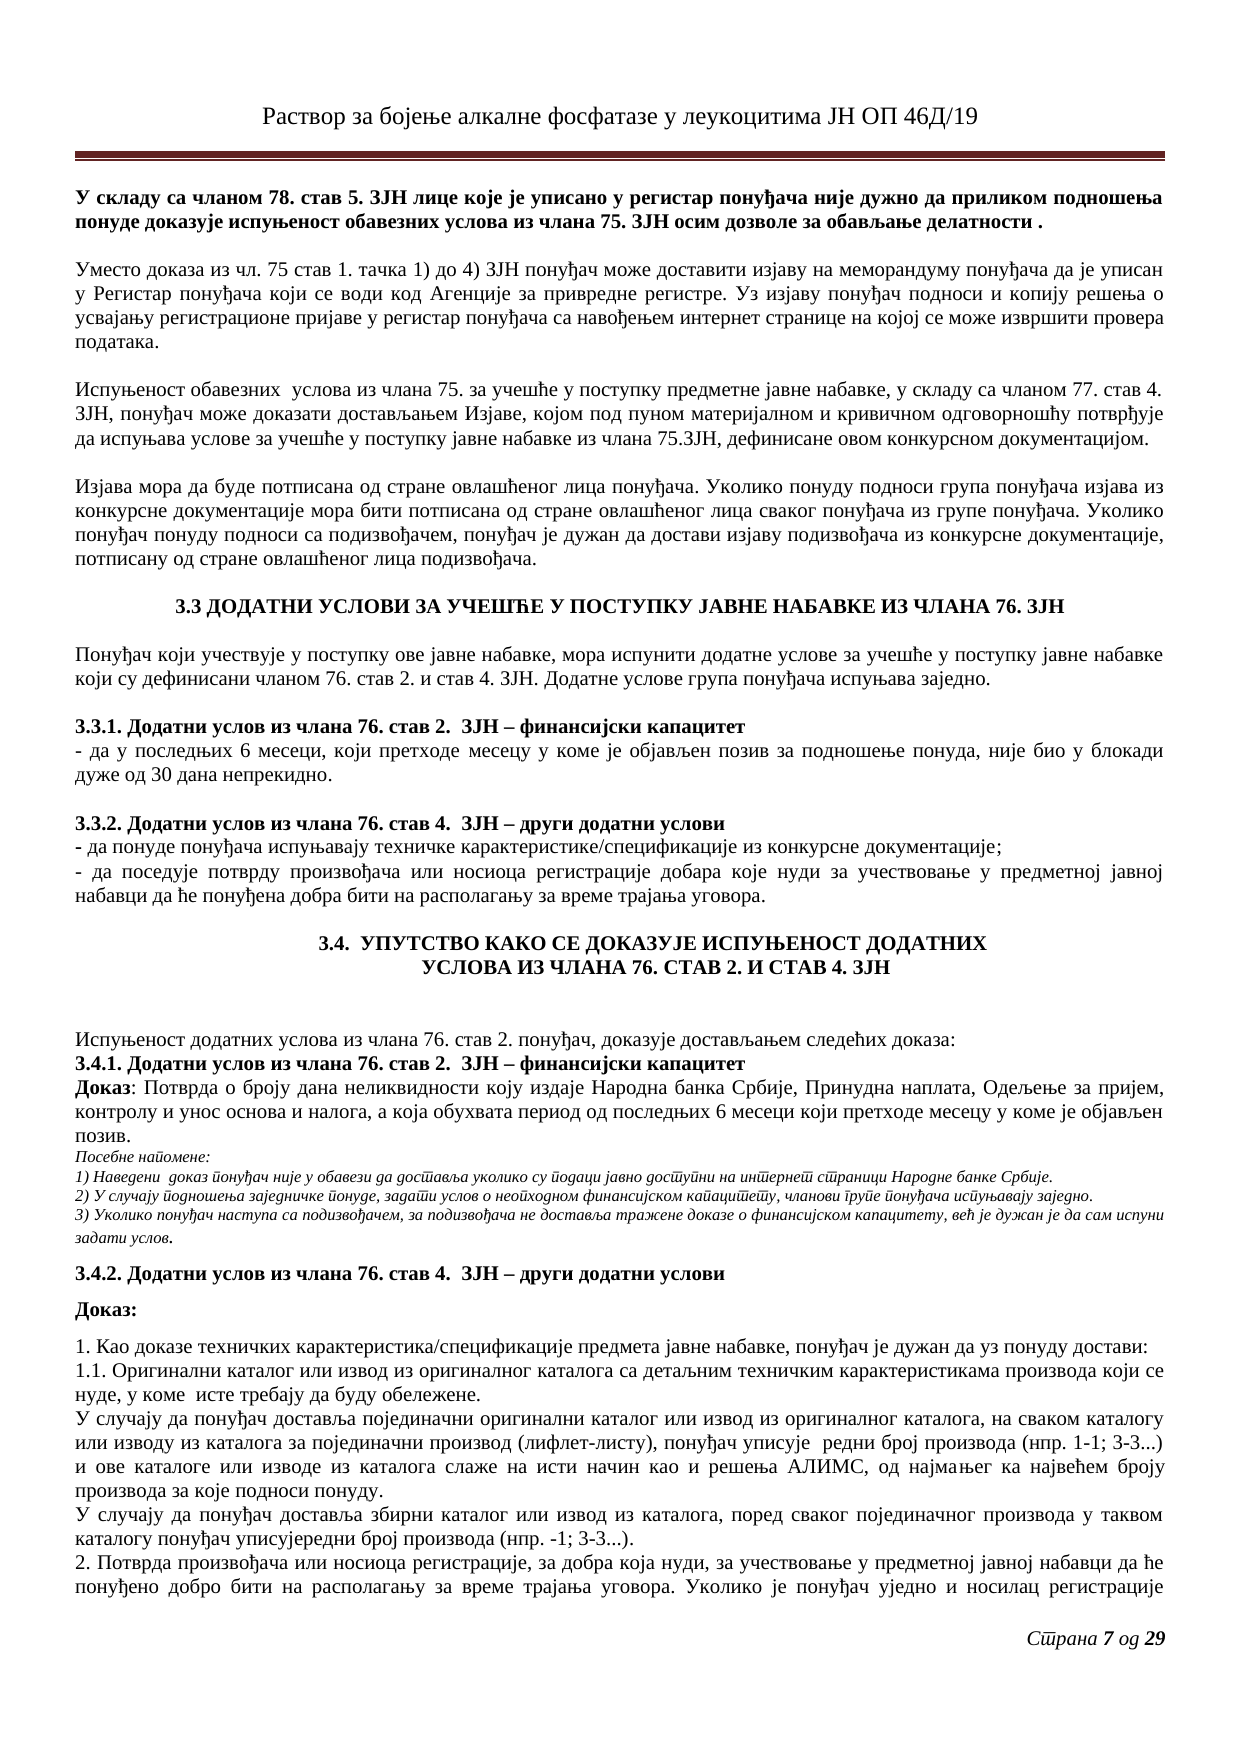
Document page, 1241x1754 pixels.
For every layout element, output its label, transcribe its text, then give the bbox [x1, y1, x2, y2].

text 2) У случају подношења заједничке понуде, задати услов о неопходном финансијском капацитету, чланови групе понуђача испуњавају заједно. [75, 1186, 1165, 1205]
text УСЛОВА ИЗ ЧЛАНА 76. СТАВ 2. И СТАВ 4. ЗЈН [141, 955, 1165, 979]
text 3.4.1. Додатни услов из члана 76. став 2. ЗЈН – финансијски капацитет [75, 1051, 1165, 1075]
text Изјава мора да буде потписана од стране овлашћеног лица понуђача. Уколико понуду подноси група понуђача изјава из конкурсне документације мора бити потписана од стране овлашћеног лица сваког понуђача из групе понуђача. Уколико понуђач понуду подноси са подизвођачем, понуђач је дужан да достави изјаву подизвођача из конкурсне документације, потписану од стране овлашћеног лица подизвођача. [75, 473, 1165, 570]
text Доказ: [75, 1297, 1165, 1321]
text Доказ: Потврда о броју дана неликвидности коју издаје Народна банка Србије, Принудна наплата, Одељење за пријем, контролу и унос основа и налога, а која обухвата период од последњих 6 месеци који претходе месецу у коме је објављен позив. [75, 1075, 1165, 1147]
text 1.1. Оригинални каталог или извод из оригиналног каталога са детаљним техничким карактеристикама производа који се нуде, у коме исте требају да буду обележене. [75, 1358, 1165, 1406]
text 3.3.2. Додатни услов из члана 76. став 4. ЗЈН – други додатни услови [75, 810, 1165, 834]
text 1) Наведени доказ понуђач није у обавези да доставља уколико су подаци јавно доступни на интернет страници Народне банке Србије. [75, 1166, 1165, 1186]
text 3.3.1. Додатни услов из члана 76. став 2. ЗЈН – финансијски капацитет [75, 714, 1165, 738]
list Понуђач који учествује у поступку ове јавне набавке, мора испунити додатне услове за учешће у поступку јавне набавке који су дефинисани чланом 76. став 2. и став 4. ЗЈН. Додатне услове група понуђача испуњава заједно. [75, 642, 1165, 690]
text 3.3 ДОДАТНИ УСЛОВИ ЗА УЧЕШЋЕ У ПОСТУПКУ ЈАВНЕ НАБАВКЕ ИЗ ЧЛАНА 76. ЗЈН [75, 594, 1165, 618]
text 3) Уколико понуђач наступа са подизвођачем, за подизвођача не доставља тражене доказе о финансијском капацитету, већ је дужан је да сам испуни задати услов. [75, 1205, 1165, 1248]
text У складу са чланом 78. став 5. ЗЈН лице које је уписано у регистар понуђача није дужно да приликом подношења понуде доказује испуњеност обавезних услова из члана 75. ЗЈН осим дозволе за обављање делатности . [75, 185, 1165, 233]
text Испуњеност додатних услова из члана 76. став 2. понуђач, доказује достављањем следећих доказа: [75, 1027, 1165, 1051]
text 3.4. УПУТСТВО КАКО СЕ ДОКАЗУЈЕ ИСПУЊЕНОСТ ДОДАТНИХ [141, 931, 1165, 955]
text - да у последњих 6 месеци, који претходе месецу у коме је објављен позив за подношење понуда, није био у блокади дуже од 30 дана непрекидно. [75, 738, 1165, 786]
text 3.4.2. Додатни услов из члана 76. став 4. ЗЈН – други додатни услови [75, 1261, 1165, 1284]
text Посебне напомене: [75, 1147, 1165, 1166]
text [75, 1550, 1165, 1598]
text Испуњеност обавезних услова из члана 75. за учешће у поступку предметне јавне набавке, у складу са чланом 77. став 4. ЗЈН, понуђач може доказати достављањем Изјаве, којом под пуном материјалном и кривичном одговорношћу потврђује да испуњава услове за учешће у поступку јавне набавке из члана 75.ЗЈН, дефинисане овом конкурсном документацијом. [75, 377, 1165, 449]
text - да понуде понуђача испуњавају техничке карактеристике/спецификације из конкурсне документације; [75, 834, 1165, 858]
text - да поседује потврду произвођача или носиоца регистрације добара које нуди за учествовање у предметној јавној набавци да ће понуђена добра бити на располагању за време трајања уговора. [75, 858, 1165, 907]
text У случају да понуђач доставља појединачни оригинални каталог или извод из оригиналног каталога, на сваком каталогу или изводу из каталога за појединачни производ (лифлет-листу), понуђач уписује редни број производа (нпр. 1-1; 3-3...) и ове каталоге или изводе из каталога слаже на исти начин као и решења АЛИМС, од најмањег ка највећем броју производа за које подноси понуду. [75, 1406, 1165, 1502]
text У случају да понуђач доставља збирни каталог или извод из каталога, поред сваког појединачног производа у таквом каталогу понуђач уписујередни број производа (нпр. -1; 3-3...). [75, 1502, 1165, 1550]
text Уместо доказа из чл. 75 став 1. тачка 1) до 4) ЗЈН понуђач може доставити изјаву на меморандуму понуђача да је уписан у Регистар понуђача који се води код Агенције за привредне регистре. Уз изјаву понуђач подноси и копију решења о усвајању регистрационе пријаве у регистар понуђача са навођењем интернет странице на којој се може извршити провера података. [75, 257, 1165, 353]
text 1. Као доказе техничких карактеристика/спецификације предмета јавне набавке, понуђач је дужан да уз понуду достави: [75, 1334, 1165, 1358]
